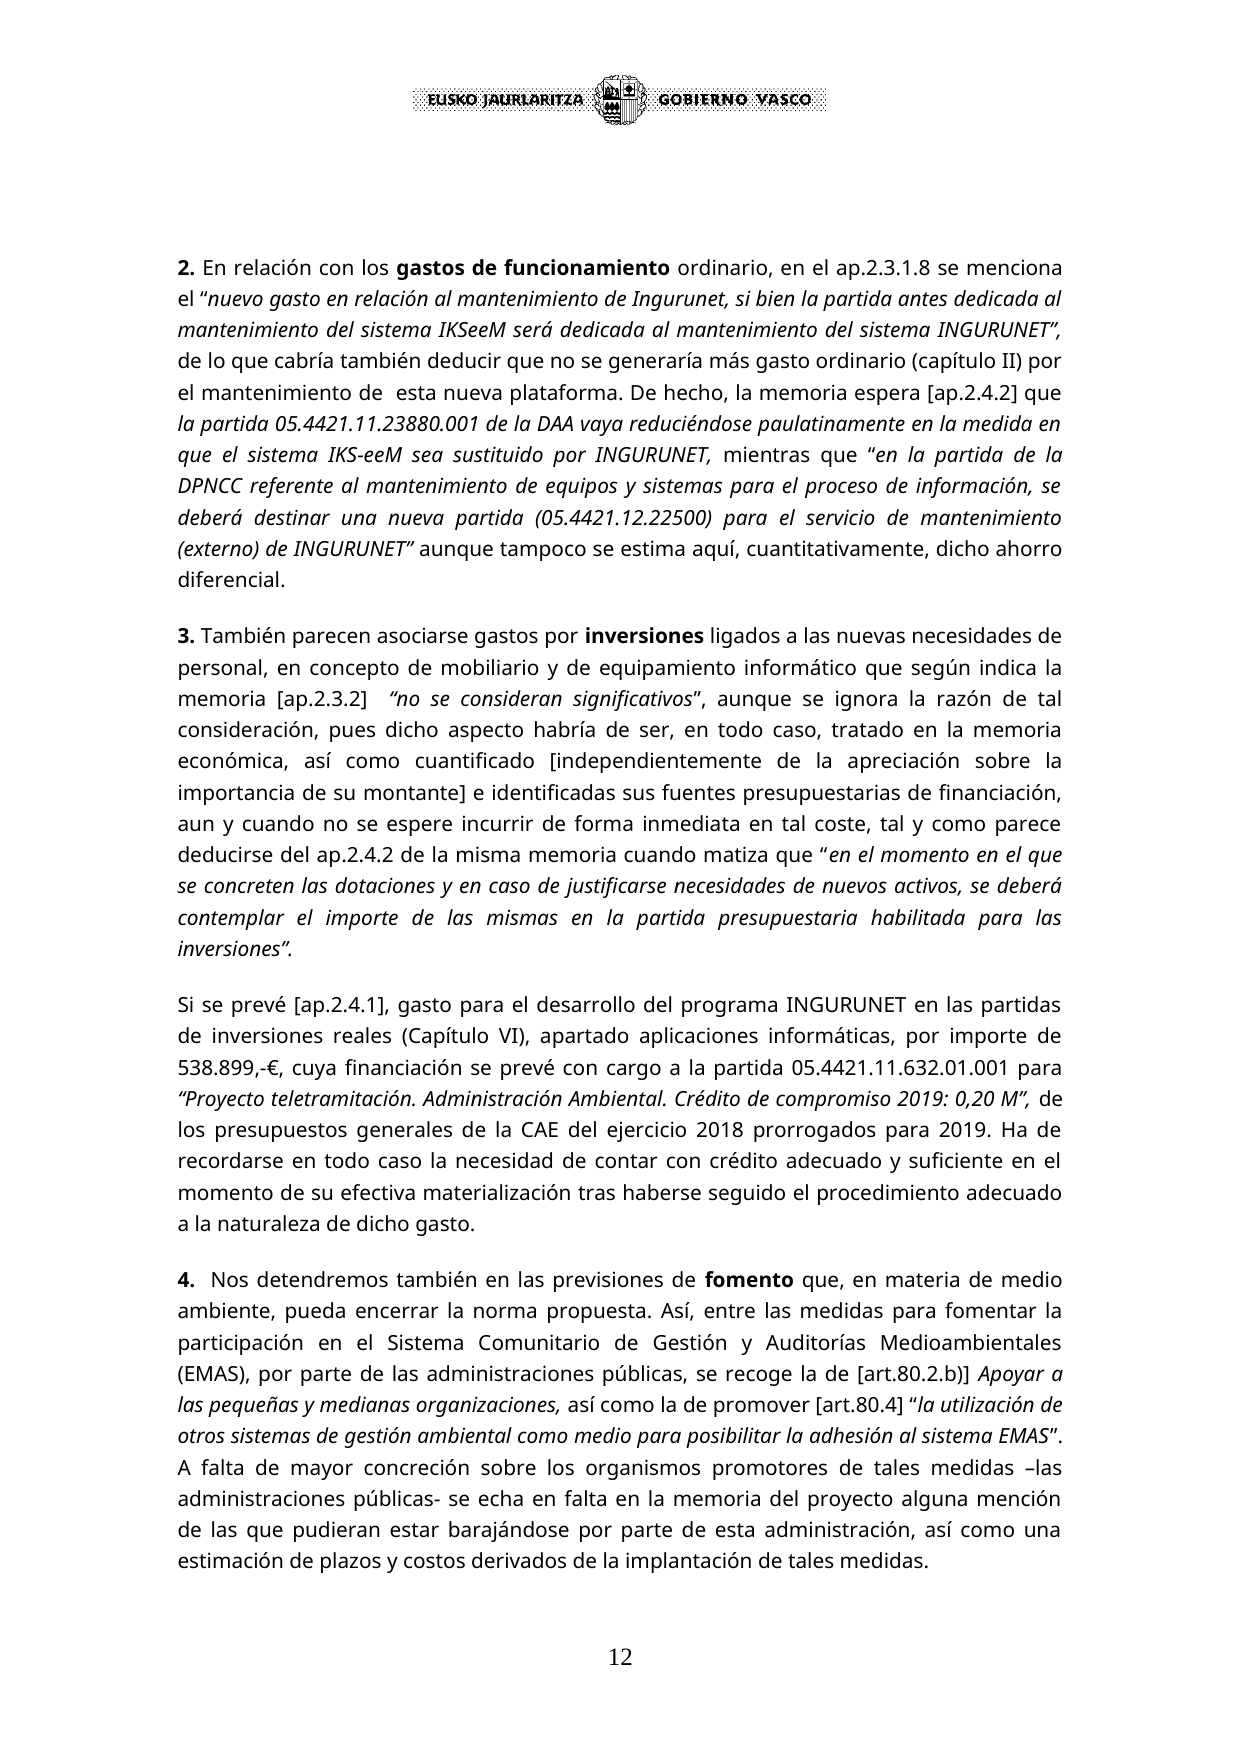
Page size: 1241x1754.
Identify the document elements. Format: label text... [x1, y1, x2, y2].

text 4. Nos detendremos también en las previsiones de fomento que, en materia de medio ambiente, pueda encerrar la norma propuesta. Así, entre las medidas para fomentar la participación en el Sistema Comunitario de Gestión y Auditorías Medioambientales (EMAS), por parte de las administraciones públicas, se recoge la de [art.80.2.b)] Apoyar a las pequeñas y medianas organizaciones, así como la de promover [art.80.4] “la utilización de otros sistemas de gestión ambiental como medio para posibilitar la adhesión al sistema EMAS”. A falta de mayor concreción sobre los organismos promotores de tales medidas –las administraciones públicas- se echa en falta en la memoria del proyecto alguna mención de las que pudieran estar barajándose por parte de esta administración, así como una estimación de plazos y costos derivados de la implantación de tales medidas. [177, 1262, 1063, 1575]
text 2. En relación con los gastos de funcionamiento ordinario, en el ap.2.3.1.8 se menciona el “nuevo gasto en relación al mantenimiento de Ingurunet, si bien la partida antes dedicada al mantenimiento del sistema IKSeeM será dedicada al mantenimiento del sistema INGURUNET”, de lo que cabría también deducir que no se generaría más gasto ordinario (capítulo II) por el mantenimiento de esta nueva plataforma. De hecho, la memoria espera [ap.2.4.2] que la partida 05.4421.11.23880.001 de la DAA vaya reduciéndose paulatinamente en la medida en que el sistema IKS-eeM sea sustituido por INGURUNET, mientras que “en la partida de la DPNCC referente al mantenimiento de equipos y sistemas para el proceso de información, se deberá destinar una nueva partida (05.4421.12.22500) para el servicio de mantenimiento (externo) de INGURUNET” aunque tampoco se estima aquí, cuantitativamente, dicho ahorro diferencial. [177, 250, 1063, 594]
text 3. También parecen asociarse gastos por inversiones ligados a las nuevas necesidades de personal, en concepto de mobiliario y de equipamiento informático que según indica la memoria [ap.2.3.2] “no se consideran significativos”, aunque se ignora la razón de tal consideración, pues dicho aspecto habría de ser, en todo caso, tratado en la memoria económica, así como cuantificado [independientemente de la apreciación sobre la importancia de su montante] e identificadas sus fuentes presupuestarias de financiación, aun y cuando no se espere incurrir de forma inmediata en tal coste, tal y como parece deducirse del ap.2.4.2 de la misma memoria cuando matiza que “en el momento en el que se concreten las dotaciones y en caso de justificarse necesidades de nuevos activos, se deberá contemplar el importe de las mismas en la partida presupuestaria habilitada para las inversiones”. [177, 619, 1063, 962]
picture [413, 75, 828, 125]
text Si se prevé [ap.2.4.1], gasto para el desarrollo del programa INGURUNET en las partidas de inversiones reales (Capítulo VI), apartado aplicaciones informáticas, por importe de 538.899,-€, cuya financiación se prevé con cargo a la partida 05.4421.11.632.01.001 para “Proyecto teletramitación. Administración Ambiental. Crédito de compromiso 2019: 0,20 M”, de los presupuestos generales de la CAE del ejercicio 2018 prorrogados para 2019. Ha de recordarse en todo caso la necesidad de contar con crédito adecuado y suficiente en el momento de su efectiva materialización tras haberse seguido el procedimiento adecuado a la naturaleza de dicho gasto. [177, 987, 1063, 1237]
